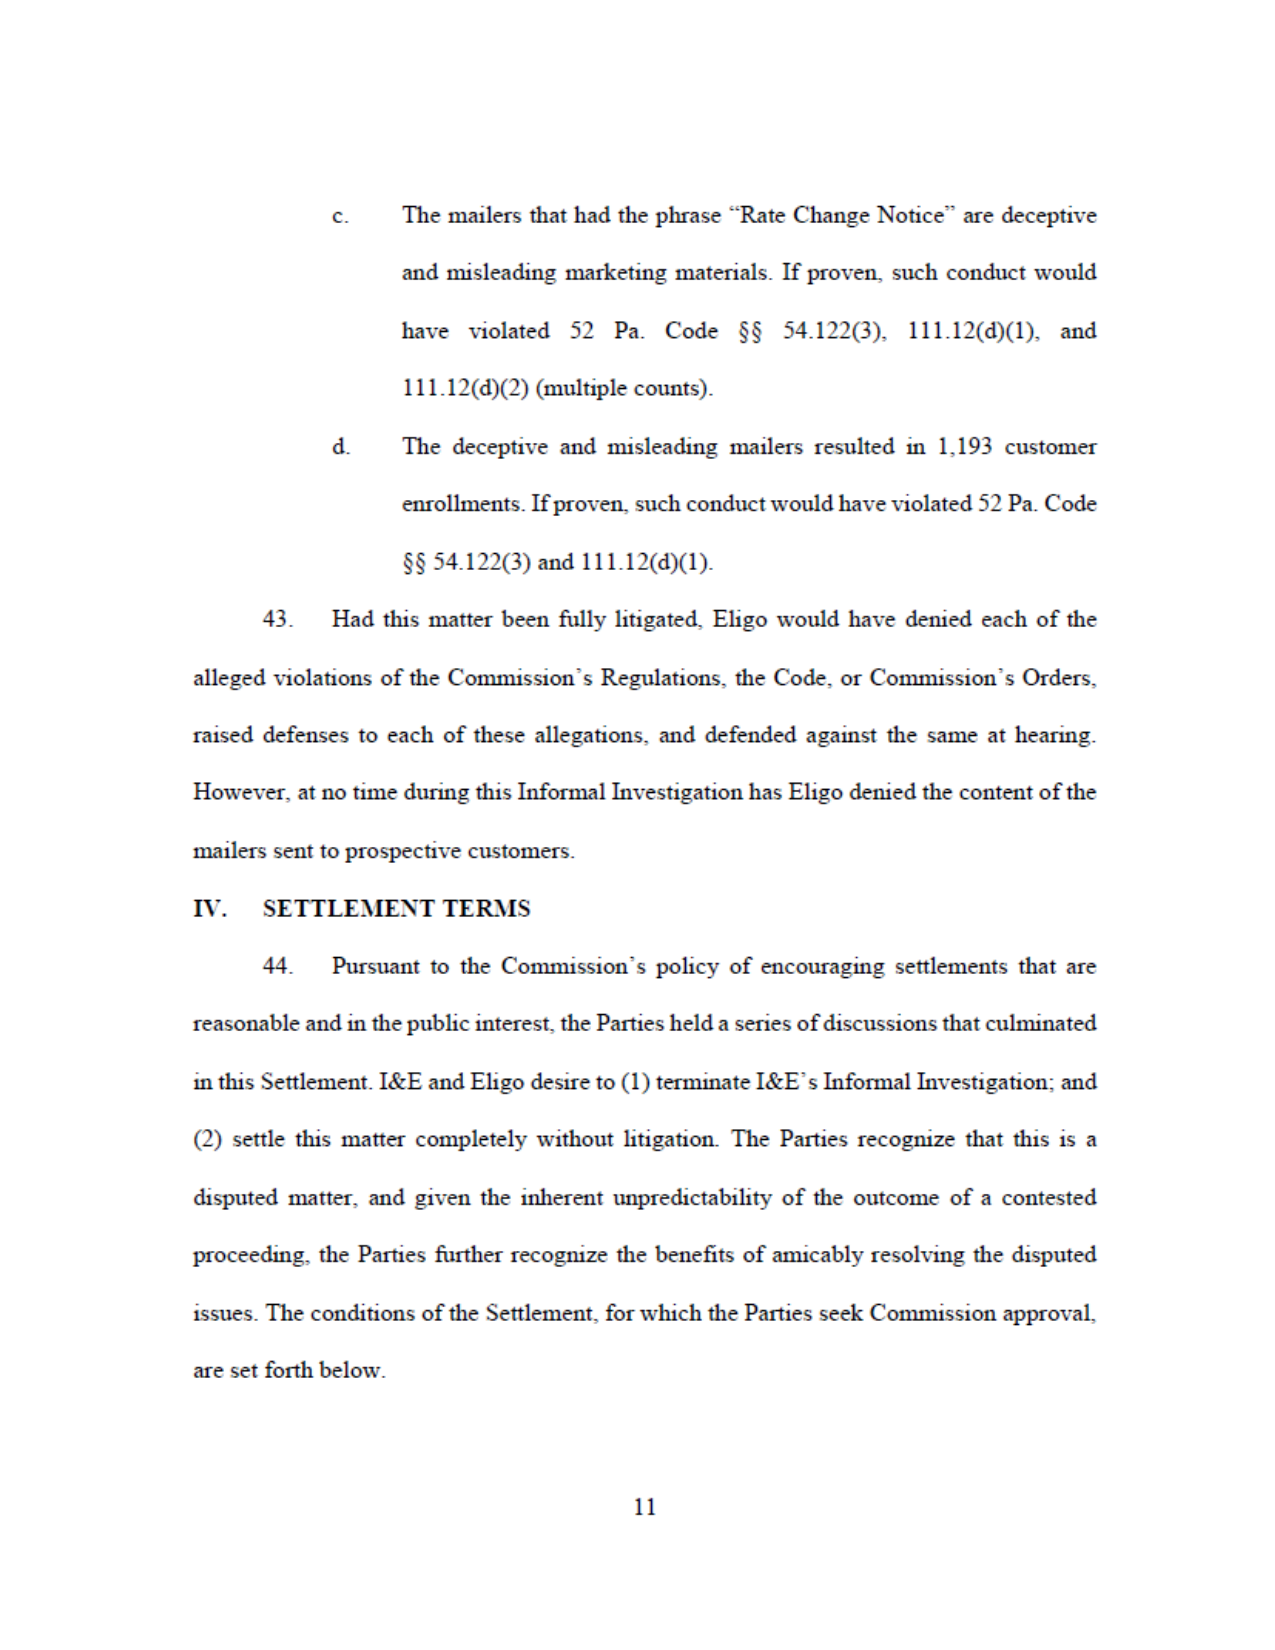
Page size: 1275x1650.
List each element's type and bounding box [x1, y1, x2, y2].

picture [150, 150, 1125, 1526]
